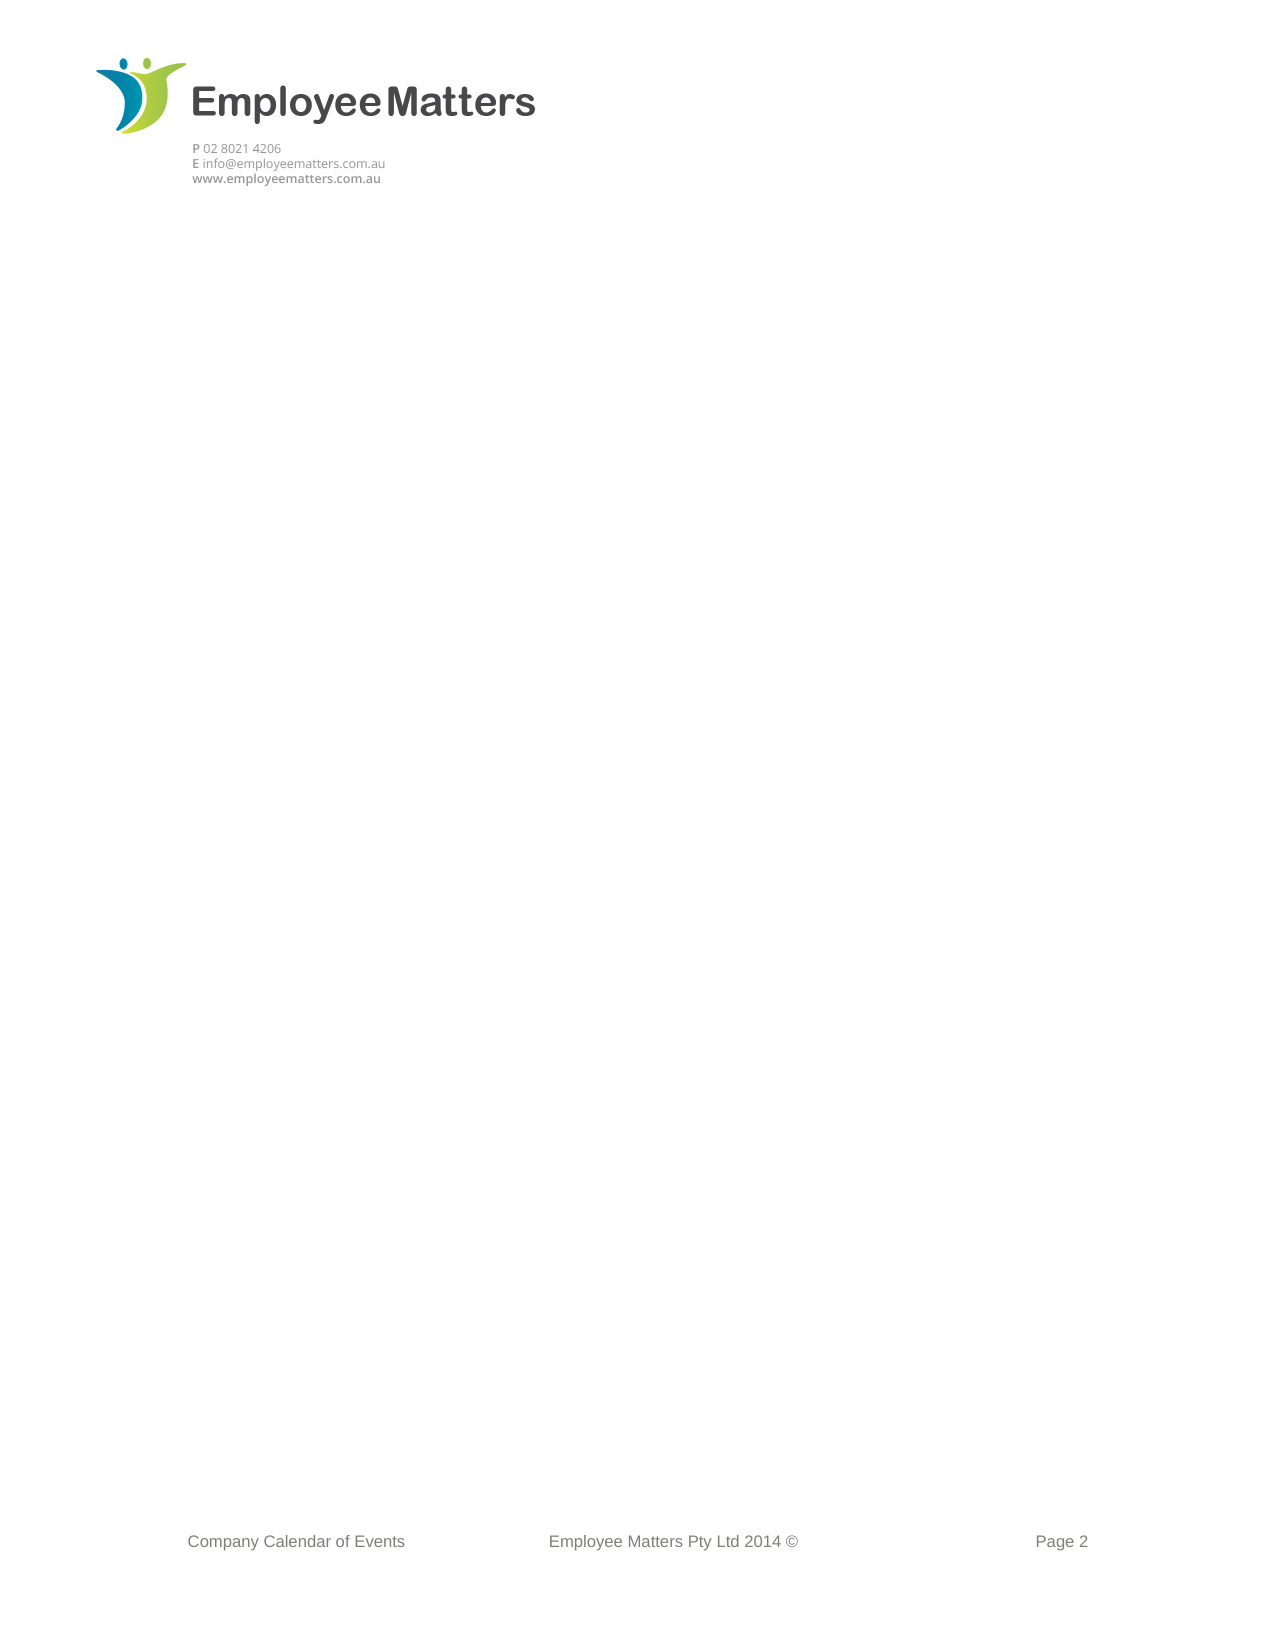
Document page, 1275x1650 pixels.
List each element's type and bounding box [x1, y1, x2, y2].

picture [0, 19, 597, 236]
